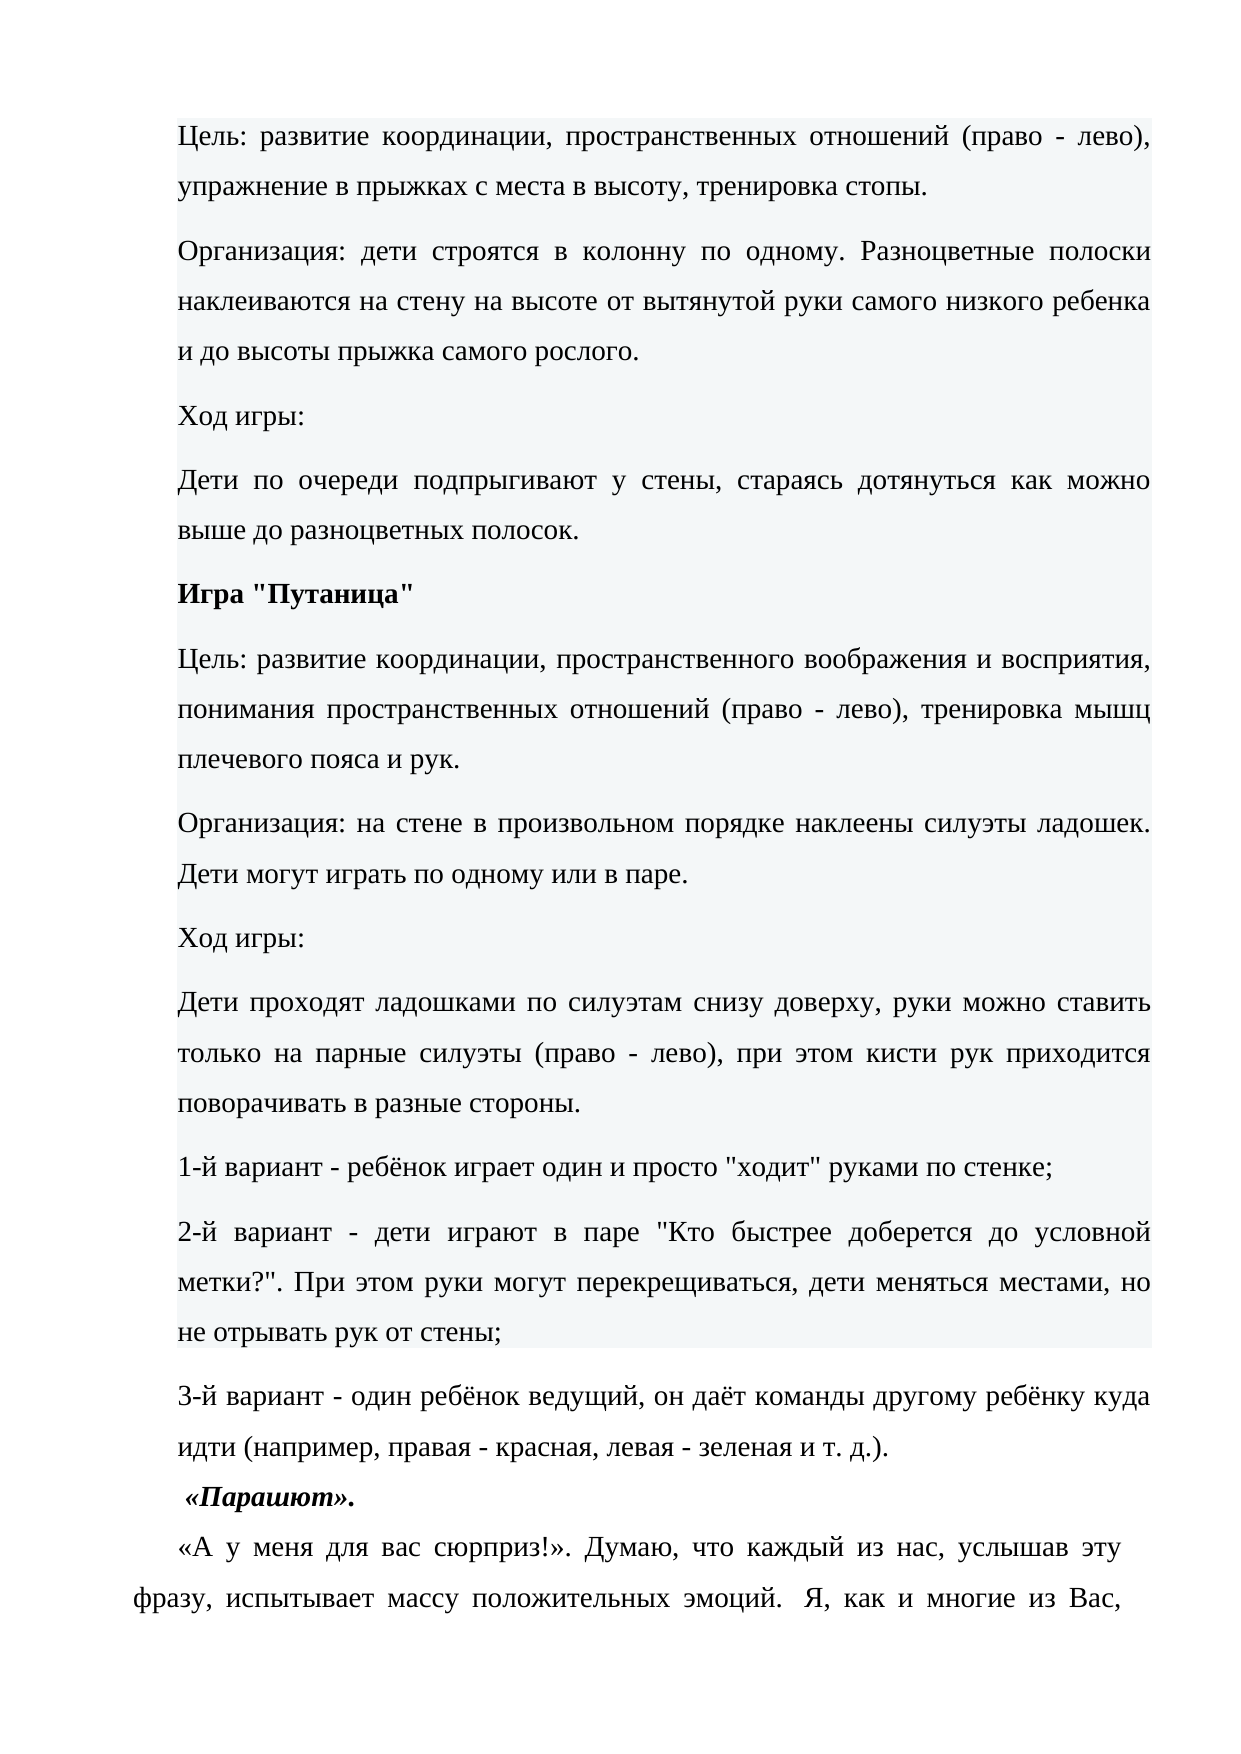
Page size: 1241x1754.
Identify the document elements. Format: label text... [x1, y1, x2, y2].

text Дети проходят ладошками по силуэтам снизу доверху, руки можно ставить только на парные силуэты (право - лево), при этом кисти рук приходится поворачивать в разные стороны. [177, 984, 1152, 1119]
text Организация: на стене в произвольном порядке наклеены силуэты ладошек. Дети могут играть по одному или в паре. [177, 806, 1152, 889]
text Ход игры: [177, 398, 1152, 431]
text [133, 1529, 1122, 1613]
text 1-й вариант - ребёнок играет один и просто "ходит" руками по стенке; [177, 1149, 1152, 1183]
text 3-й вариант - один ребёнок ведущий, он даёт команды другому ребёнку куда идти (например, правая - красная, левая - зеленая и т. д.). [177, 1378, 1152, 1462]
text Цель: развитие координации, пространственного воображения и восприятия, понимания пространственных отношений (право - лево), тренировка мышц плечевого пояса и рук. [177, 641, 1152, 775]
text «Парашют». [177, 1479, 1152, 1513]
text Игра "Путаница" [177, 576, 1152, 610]
text Цель: развитие координации, пространственных отношений (право - лево), упражнение в прыжках с места в высоту, тренировка стопы. [177, 118, 1152, 202]
text Организация: дети строятся в колонну по одному. Разноцветные полоски наклеиваются на стену на высоте от вытянутой руки самого низкого ребенка и до высоты прыжка самого рослого. [177, 233, 1152, 367]
text Ход игры: [177, 920, 1152, 954]
text Дети по очереди подпрыгивают у стены, стараясь дотянуться как можно выше до разноцветных полосок. [177, 462, 1152, 546]
text 2-й вариант - дети играют в паре "Кто быстрее доберется до условной метки?". При этом руки могут перекрещиваться, дети меняться местами, но не отрывать рук от стены; [177, 1214, 1152, 1348]
